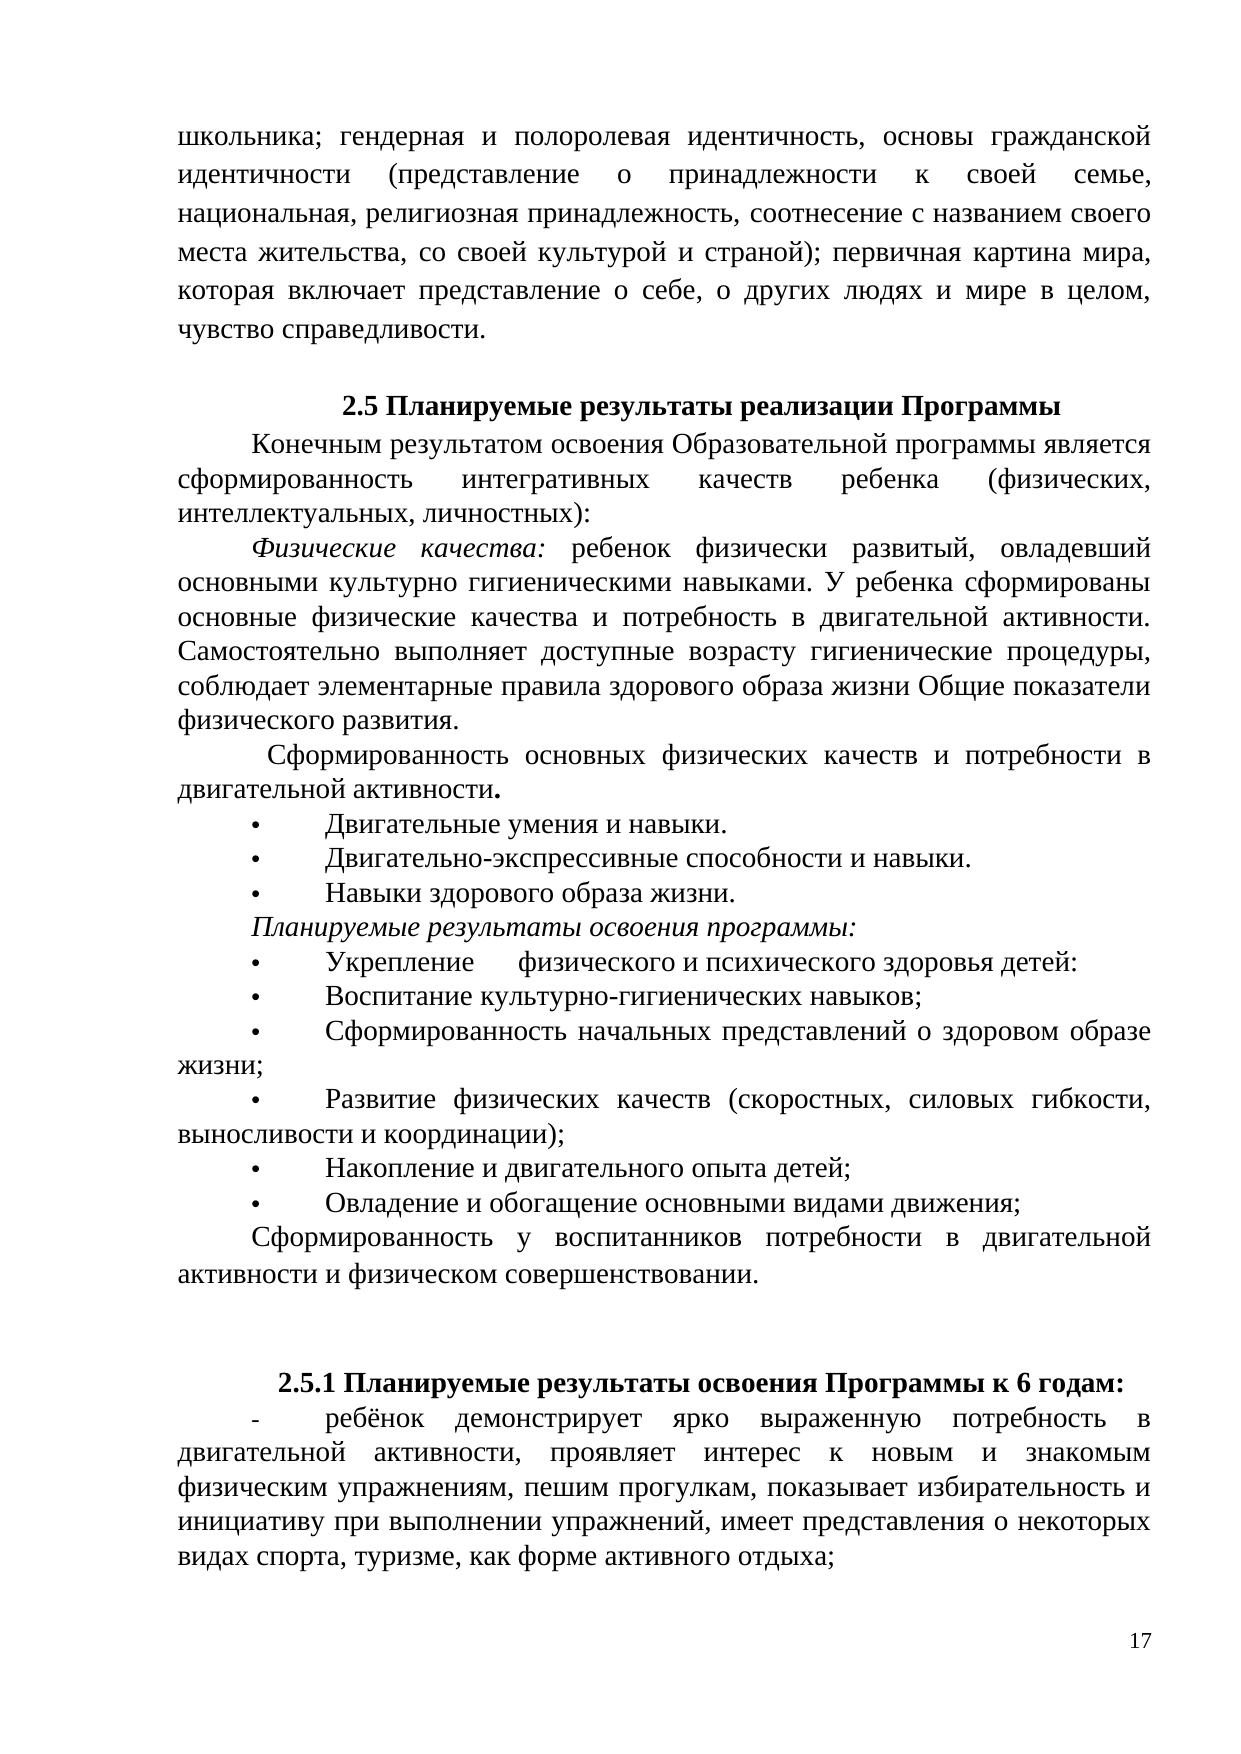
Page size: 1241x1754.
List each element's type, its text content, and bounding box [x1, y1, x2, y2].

text 2.5.1 Планируемые результаты освоения Программы к 6 годам: [177, 1366, 1152, 1399]
list Двигательные умения и навыки. [177, 806, 1152, 839]
list Навыки здорового образа жизни. [177, 875, 1152, 908]
subtitle 2.5 Планируемые результаты реализации Программы [177, 388, 1152, 421]
text Сформированность у воспитанников потребности в двигательной активности и физическом совершенствовании. [177, 1219, 1152, 1290]
text Планируемые результаты освоения программы: [177, 909, 1152, 943]
text Сформированность основных физических качеств и потребности в двигательной активности. [177, 737, 1152, 805]
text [177, 118, 1152, 344]
list Воспитание культурно-гигиенических навыков; [177, 978, 1152, 1012]
list ребёнок демонстрирует ярко выраженную потребность в двигательной активности, проявляет интерес к новым и знакомым физическим упражнениям, пешим прогулкам, показывает избирательность и инициативу при выполнении упражнений, имеет представления о некоторых видах спорта, туризме, как форме активного отдыха; [177, 1400, 1152, 1572]
list Укрепление физического и психического здоровья детей: [177, 944, 1152, 977]
list Сформированность начальных представлений о здоровом образе жизни; [177, 1013, 1152, 1081]
text Физические качества: ребенок физически развитый, овладевший основными культурно гигиеническими навыками. У ребенка сформированы основные физические качества и потребность в двигательной активности. Самостоятельно выполняет доступные возрасту гигиенические процедуры, соблюдает элементарные правила здорового образа жизни Общие показатели физического развития. [177, 530, 1152, 736]
list Накопление и двигательного опыта детей; [177, 1151, 1152, 1184]
list Овладение и обогащение основными видами движения; [177, 1185, 1152, 1218]
text Конечным результатом освоения Образовательной программы является сформированность интегративных качеств ребенка (физических, интеллектуальных, личностных): [177, 426, 1152, 529]
list Развитие физических качеств (скоростных, силовых гибкости, выносливости и координации); [177, 1082, 1152, 1149]
list Двигательно-экспрессивные способности и навыки. [177, 840, 1152, 874]
